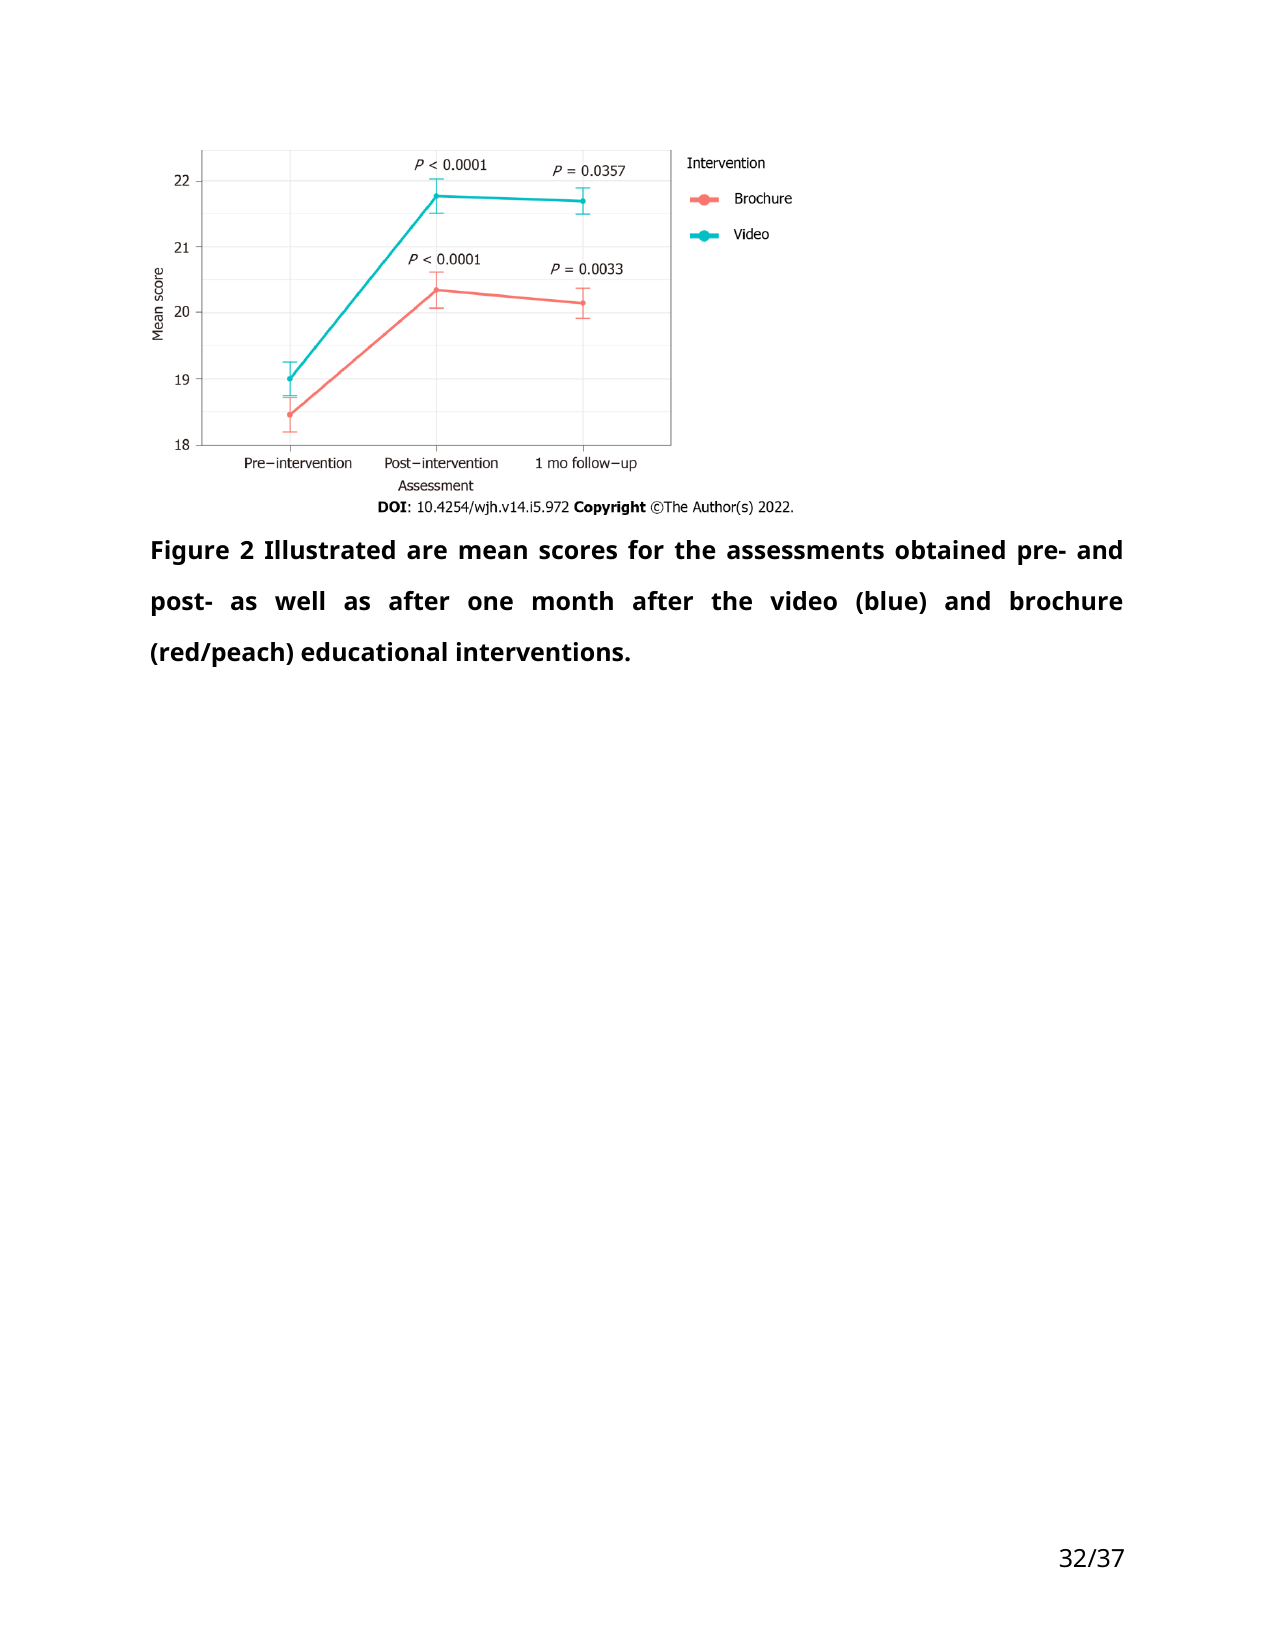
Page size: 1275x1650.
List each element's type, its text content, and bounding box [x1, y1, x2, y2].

text Figure 2 Illustrated are mean scores for the assessments obtained pre- and post- as well as after one month after the video (blue) and brochure (red/peach) educational interventions. [150, 533, 1125, 669]
picture [150, 150, 798, 519]
